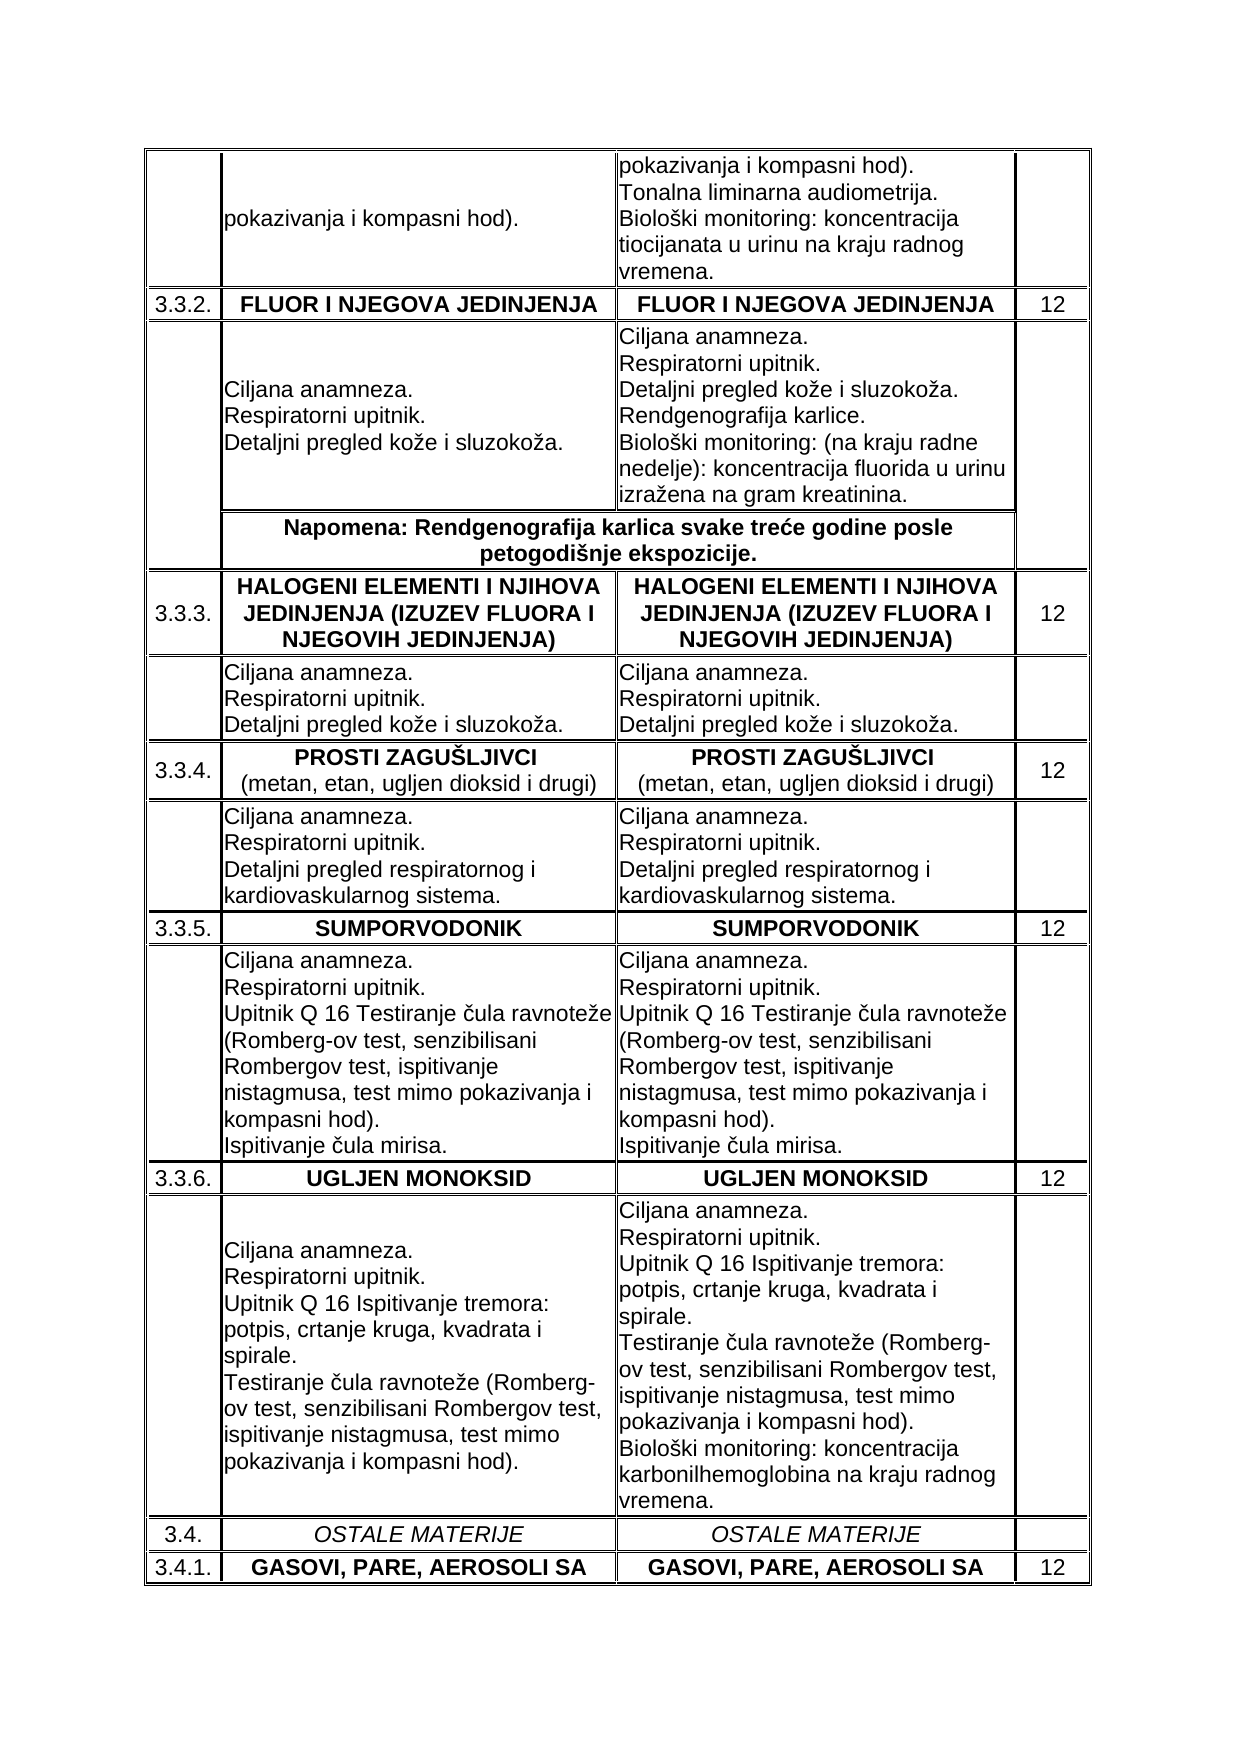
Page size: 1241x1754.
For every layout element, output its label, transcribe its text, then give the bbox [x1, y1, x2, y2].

table_cell 12 [1017, 739, 1089, 798]
table_cell SUMPORVODONIK [223, 913, 615, 943]
table_cell Ciljana anamneza. Respiratorni upitnik. Upitnik Q 16 Testiranje čula ravnoteže (Romberg-ov test, senzibilisani Rombergov test, ispitivanje nistagmusa, test mimo pokazivanja i kompasni hod). Ispitivanje čula mirisa. [223, 946, 615, 1160]
table_cell Ciljana anamneza. Respiratorni upitnik. Detaljni pregled kože i sluzokoža. [223, 322, 615, 509]
table_cell [145, 943, 221, 1160]
table_cell [1017, 798, 1089, 910]
table_cell 12 [1015, 1550, 1089, 1582]
table_cell 3.3.5. [147, 910, 220, 943]
table_cell Ciljana anamneza. Respiratorni upitnik. Detaljni pregled respiratornog i kardiovaskularnog sistema. [618, 802, 1014, 910]
table_cell [1015, 1193, 1090, 1515]
table_cell Ciljana anamneza. Respiratorni upitnik. Upitnik Q 16 Ispitivanje tremora: potpis, crtanje kruga, kvadrata i spirale. Testiranje čula ravnoteže (Romberg-ov test, senzibilisani Rombergov test, ispitivanje nistagmusa, test mimo pokazivanja i kompasni hod). Biološki monitoring: koncentracija karbonilhemoglobina na kraju radnog vremena. [618, 1196, 1014, 1515]
table_cell [147, 798, 220, 910]
table_cell 3.4.1. [147, 1550, 221, 1582]
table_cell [616, 1553, 1015, 1582]
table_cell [221, 151, 616, 286]
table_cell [221, 1553, 616, 1582]
table_cell Napomena: Rendgenografija karlica svake treće godine posle petogodišnje ekspozicije. [223, 513, 1014, 568]
table_cell HALOGENI ELEMENTI I NJIHOVA JEDINJENJA (IZUZEV FLUORA I NJEGOVIH JEDINJENJA) [618, 572, 1014, 654]
table_cell UGLJEN MONOKSID [618, 1163, 1014, 1193]
table_cell Ciljana anamneza. Respiratorni upitnik. Upitnik Q 16 Testiranje čula ravnoteže (Romberg-ov test, senzibilisani Rombergov test, ispitivanje nistagmusa, test mimo pokazivanja i kompasni hod). Ispitivanje čula mirisa. [618, 946, 1014, 1160]
table_cell Ciljana anamneza. Respiratorni upitnik. Detaljni pregled respiratornog i kardiovaskularnog sistema. [223, 802, 615, 910]
table_cell 3.3.4. [147, 739, 220, 798]
table_cell FLUOR I NJEGOVA JEDINJENJA [223, 289, 615, 318]
table_cell Ciljana anamneza. Respiratorni upitnik. Detaljni pregled kože i sluzokoža. [618, 657, 1014, 739]
table_cell Ciljana anamneza. Respiratorni upitnik. Detaljni pregled kože i sluzokoža. Rendgenografija karlice. Biološki monitoring: (na kraju radne nedelje): koncentracija fluorida u urinu izražena na gram kreatinina. [618, 322, 1014, 509]
table_cell FLUOR I NJEGOVA JEDINJENJA [618, 289, 1014, 318]
table_cell [147, 319, 220, 568]
table_cell [145, 654, 221, 739]
table_cell Ciljana anamneza. Respiratorni upitnik. Upitnik Q 16 Ispitivanje tremora: potpis, crtanje kruga, kvadrata i spirale. Testiranje čula ravnoteže (Romberg-ov test, senzibilisani Rombergov test, ispitivanje nistagmusa, test mimo pokazivanja i kompasni hod). [223, 1196, 615, 1515]
table_cell [1017, 1515, 1089, 1549]
table_cell UGLJEN MONOKSID [223, 1163, 615, 1193]
table_cell [1015, 654, 1090, 739]
table_cell Ciljana anamneza. Respiratorni upitnik. Detaljni pregled kože i sluzokoža. [223, 657, 615, 739]
table_cell 12 [1015, 286, 1090, 318]
table_cell PROSTI ZAGUŠLJIVCI (metan, etan, ugljen dioksid i drugi) [618, 743, 1014, 798]
table_cell [1017, 319, 1089, 568]
table_cell OSTALE MATERIJE [223, 1519, 615, 1549]
table_cell 12 [1017, 568, 1089, 654]
table_cell HALOGENI ELEMENTI I NJIHOVA JEDINJENJA (IZUZEV FLUORA I NJEGOVIH JEDINJENJA) [223, 572, 615, 654]
table_cell 3.3.3. [147, 568, 220, 654]
table_cell PROSTI ZAGUŠLJIVCI (metan, etan, ugljen dioksid i drugi) [223, 743, 615, 798]
table_cell [1015, 151, 1089, 286]
table_cell 12 [1017, 1160, 1089, 1193]
table_cell 3.3.2. [145, 286, 221, 318]
table_cell OSTALE MATERIJE [618, 1519, 1014, 1549]
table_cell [616, 149, 1015, 286]
table_cell [145, 1193, 221, 1515]
table_cell [1015, 943, 1090, 1160]
table_cell 12 [1017, 910, 1089, 943]
table_cell 3.4. [147, 1515, 220, 1549]
table_cell 3.3.6. [147, 1160, 220, 1193]
table_cell [147, 151, 221, 286]
table_cell SUMPORVODONIK [618, 913, 1014, 943]
